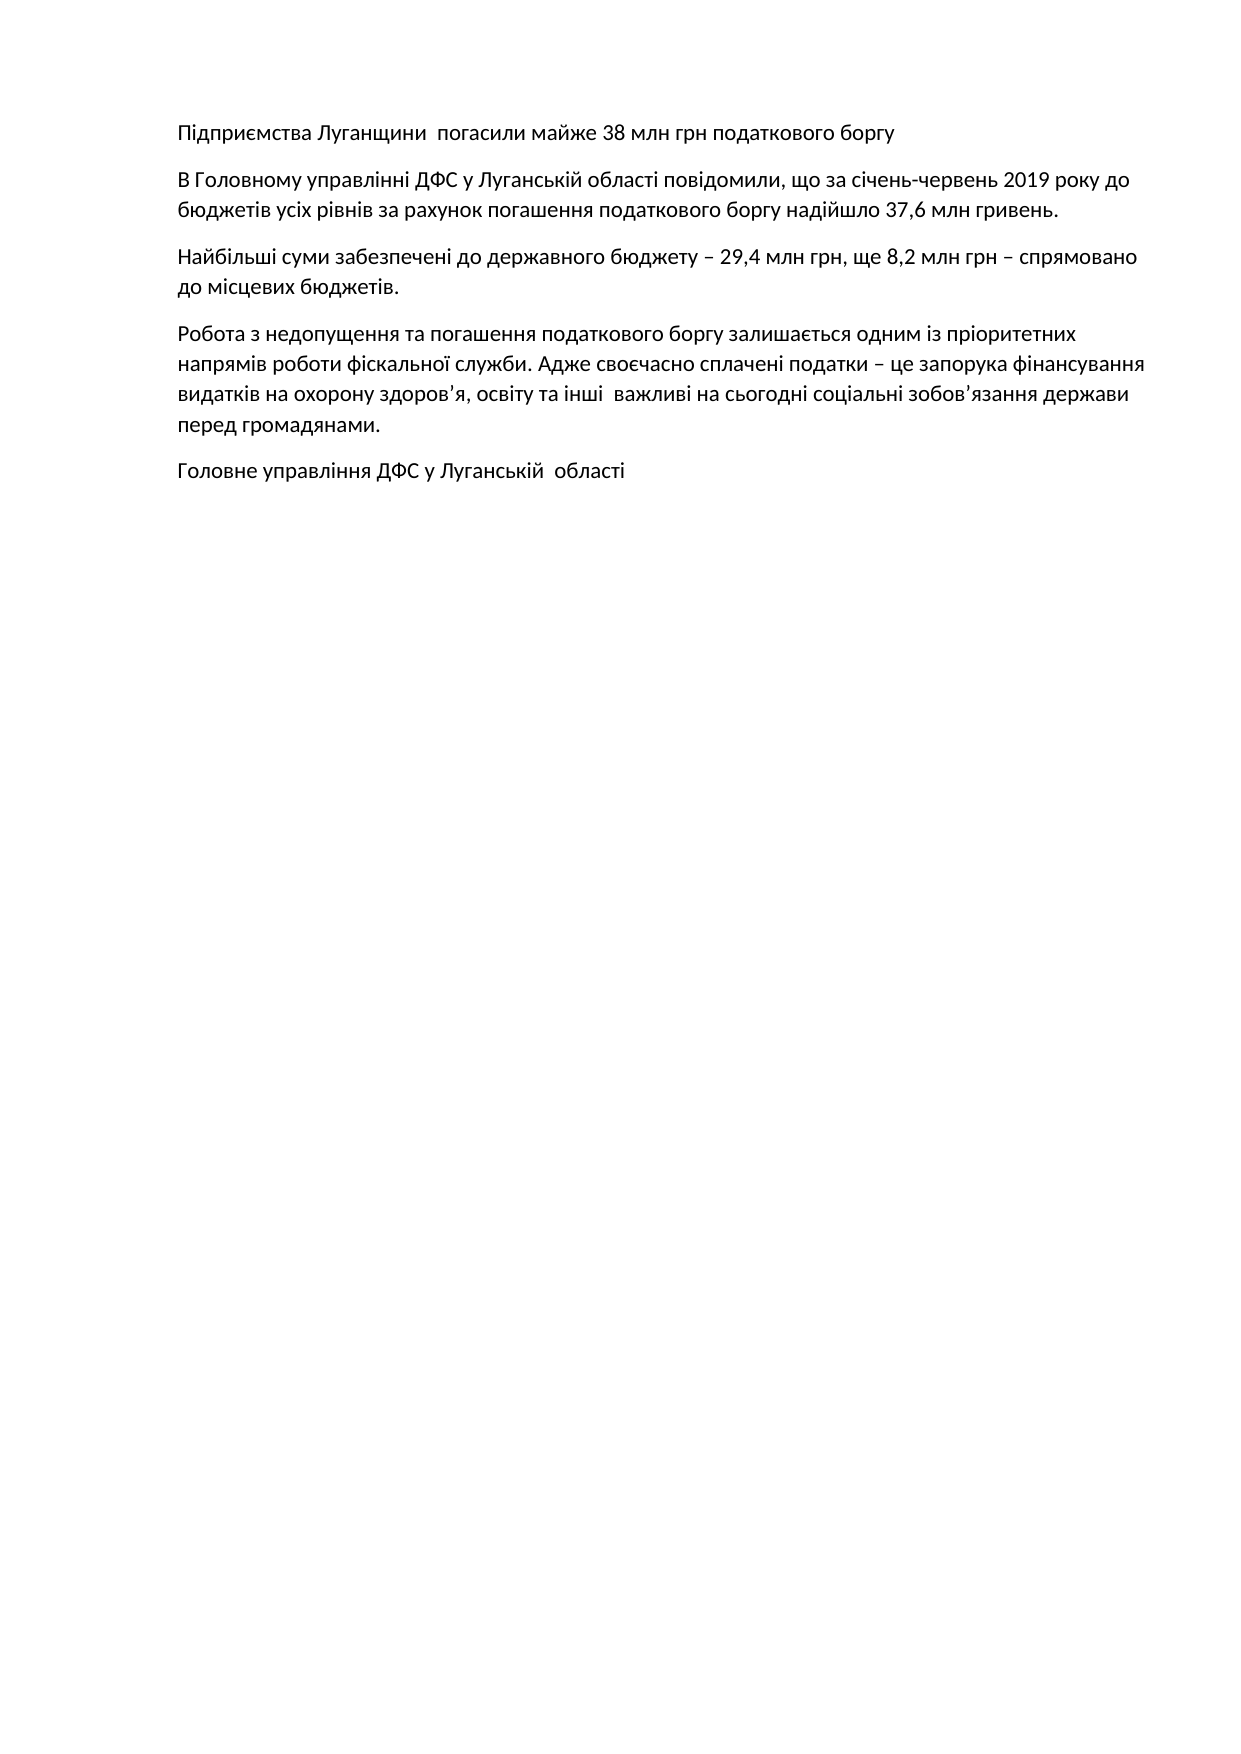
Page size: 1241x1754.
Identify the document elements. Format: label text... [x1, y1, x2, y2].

text Найбільші суми забезпечені до державного бюджету – 29,4 млн грн, ще 8,2 млн грн – спрямовано до місцевих бюджетів. [177, 242, 1152, 300]
text Підприємства Луганщини погасили майже 38 млн грн податкового боргу [177, 118, 1152, 146]
text Робота з недопущення та погашення податкового боргу залишається одним із пріоритетних напрямів роботи фіскальної служби. Адже своєчасно сплачені податки – це запорука фінансування видатків на охорону здоров’я, освіту та інші важливі на сьогодні соціальні зобов’язання держави перед громадянами. [177, 319, 1152, 438]
text Головне управління ДФС у Луганській області [177, 457, 1152, 485]
text В Головному управлінні ДФС у Луганській області повідомили, що за січень-червень 2019 року до бюджетів усіх рівнів за рахунок погашення податкового боргу надійшло 37,6 млн гривень. [177, 165, 1152, 223]
